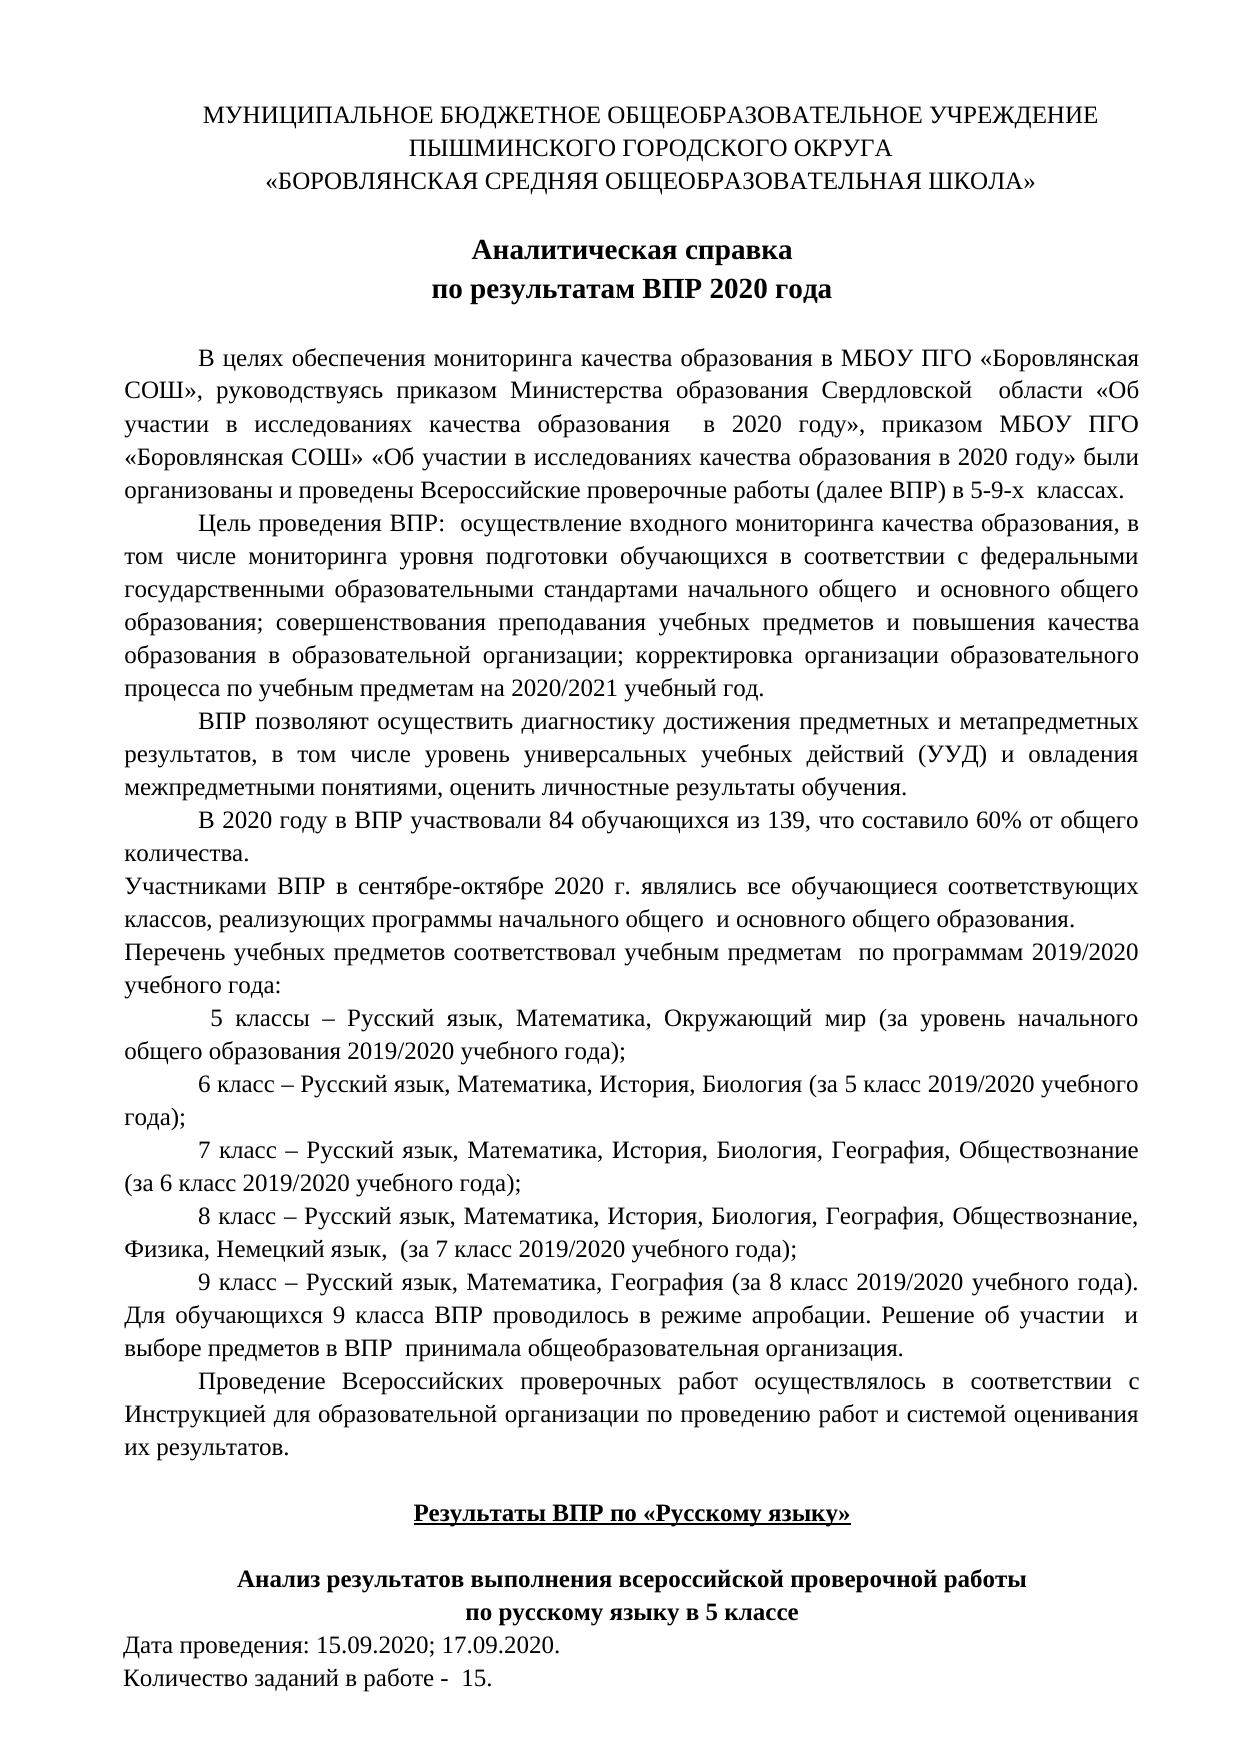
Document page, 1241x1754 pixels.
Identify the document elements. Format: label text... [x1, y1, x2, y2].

text ВПР позволяют осуществить диагностику достижения предметных и метапредметных результатов, в том числе уровень универсальных учебных действий (УУД) и овладения межпредметными понятиями, оценить личностные результаты обучения. [124, 706, 1140, 801]
text по результатам ВПР 2020 года [124, 271, 1140, 304]
text Проведение Всероссийских проверочных работ осуществлялось в соответствии с Инструкцией для образовательной организации по проведению работ и системой оценивания их результатов. [124, 1366, 1140, 1461]
text Цель проведения ВПР: осуществление входного мониторинга качества образования, в том числе мониторинга уровня подготовки обучающихся в соответствии с федеральными государственными образовательными стандартами начального общего и основного общего образования; совершенствования преподавания учебных предметов и повышения качества образования в образовательной организации; корректировка организации образовательного процесса по учебным предметам на 2020/2021 учебный год. [124, 508, 1140, 702]
text Анализ результатов выполнения всероссийской проверочной работы [124, 1564, 1140, 1593]
text Участниками ВПР в сентябре-октябре 2020 г. являлись все обучающиеся соответствующих классов, реализующих программы начального общего и основного общего образования. [124, 871, 1140, 933]
text Результаты ВПР по «Русскому языку» [124, 1498, 1140, 1527]
text 8 класс – Русский язык, Математика, История, Биология, География, Обществознание, Физика, Немецкий язык, (за 7 класс 2019/2020 учебного года); [124, 1201, 1140, 1263]
table_header Дата проведения: 15.09.2020; 17.09.2020. [123, 1630, 1240, 1663]
text Аналитическая справка [124, 232, 1140, 266]
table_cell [123, 1663, 1240, 1696]
text 5 классы – Русский язык, Математика, Окружающий мир (за уровень начального общего образования 2019/2020 учебного года); [124, 1003, 1140, 1065]
text Перечень учебных предметов соответствовал учебным предметам по программам 2019/2020 учебного года: [124, 937, 1140, 999]
text В целях обеспечения мониторинга качества образования в МБОУ ПГО «Боровлянская СОШ», руководствуясь приказом Министерства образования Свердловской области «Об участии в исследованиях качества образования в 2020 году», приказом МБОУ ПГО «Боровлянская СОШ» «Об участии в исследованиях качества образования в 2020 году» были организованы и проведены Всероссийские проверочные работы (далее ВПР) в 5-9-х классах. [124, 343, 1140, 503]
text 9 класс – Русский язык, Математика, География (за 8 класс 2019/2020 учебного года). Для обучающихся 9 класса ВПР проводилось в режиме апробации. Решение об участии и выборе предметов в ВПР принимала общеобразовательная организация. [124, 1267, 1140, 1362]
list ПЫШМИНСКОГО ГОРОДСКОГО ОКРУГА [162, 133, 1140, 162]
text 6 класс – Русский язык, Математика, История, Биология (за 5 класс 2019/2020 учебного года); [124, 1069, 1140, 1131]
text В 2020 году в ВПР участвовали 84 обучающихся из 139, что составило 60% от общего количества. [124, 805, 1140, 867]
text по русскому языку в 5 классе [124, 1597, 1140, 1626]
text 7 класс – Русский язык, Математика, История, Биология, География, Обществознание (за 6 класс 2019/2020 учебного года); [124, 1135, 1140, 1197]
list МУНИЦИПАЛЬНОЕ БЮДЖЕТНОЕ ОБЩЕОБРАЗОВАТЕЛЬНОЕ УЧРЕЖДЕНИЕ [162, 100, 1140, 129]
list «БОРОВЛЯНСКАЯ СРЕДНЯЯ ОБЩЕОБРАЗОВАТЕЛЬНАЯ ШКОЛА» [162, 166, 1140, 195]
